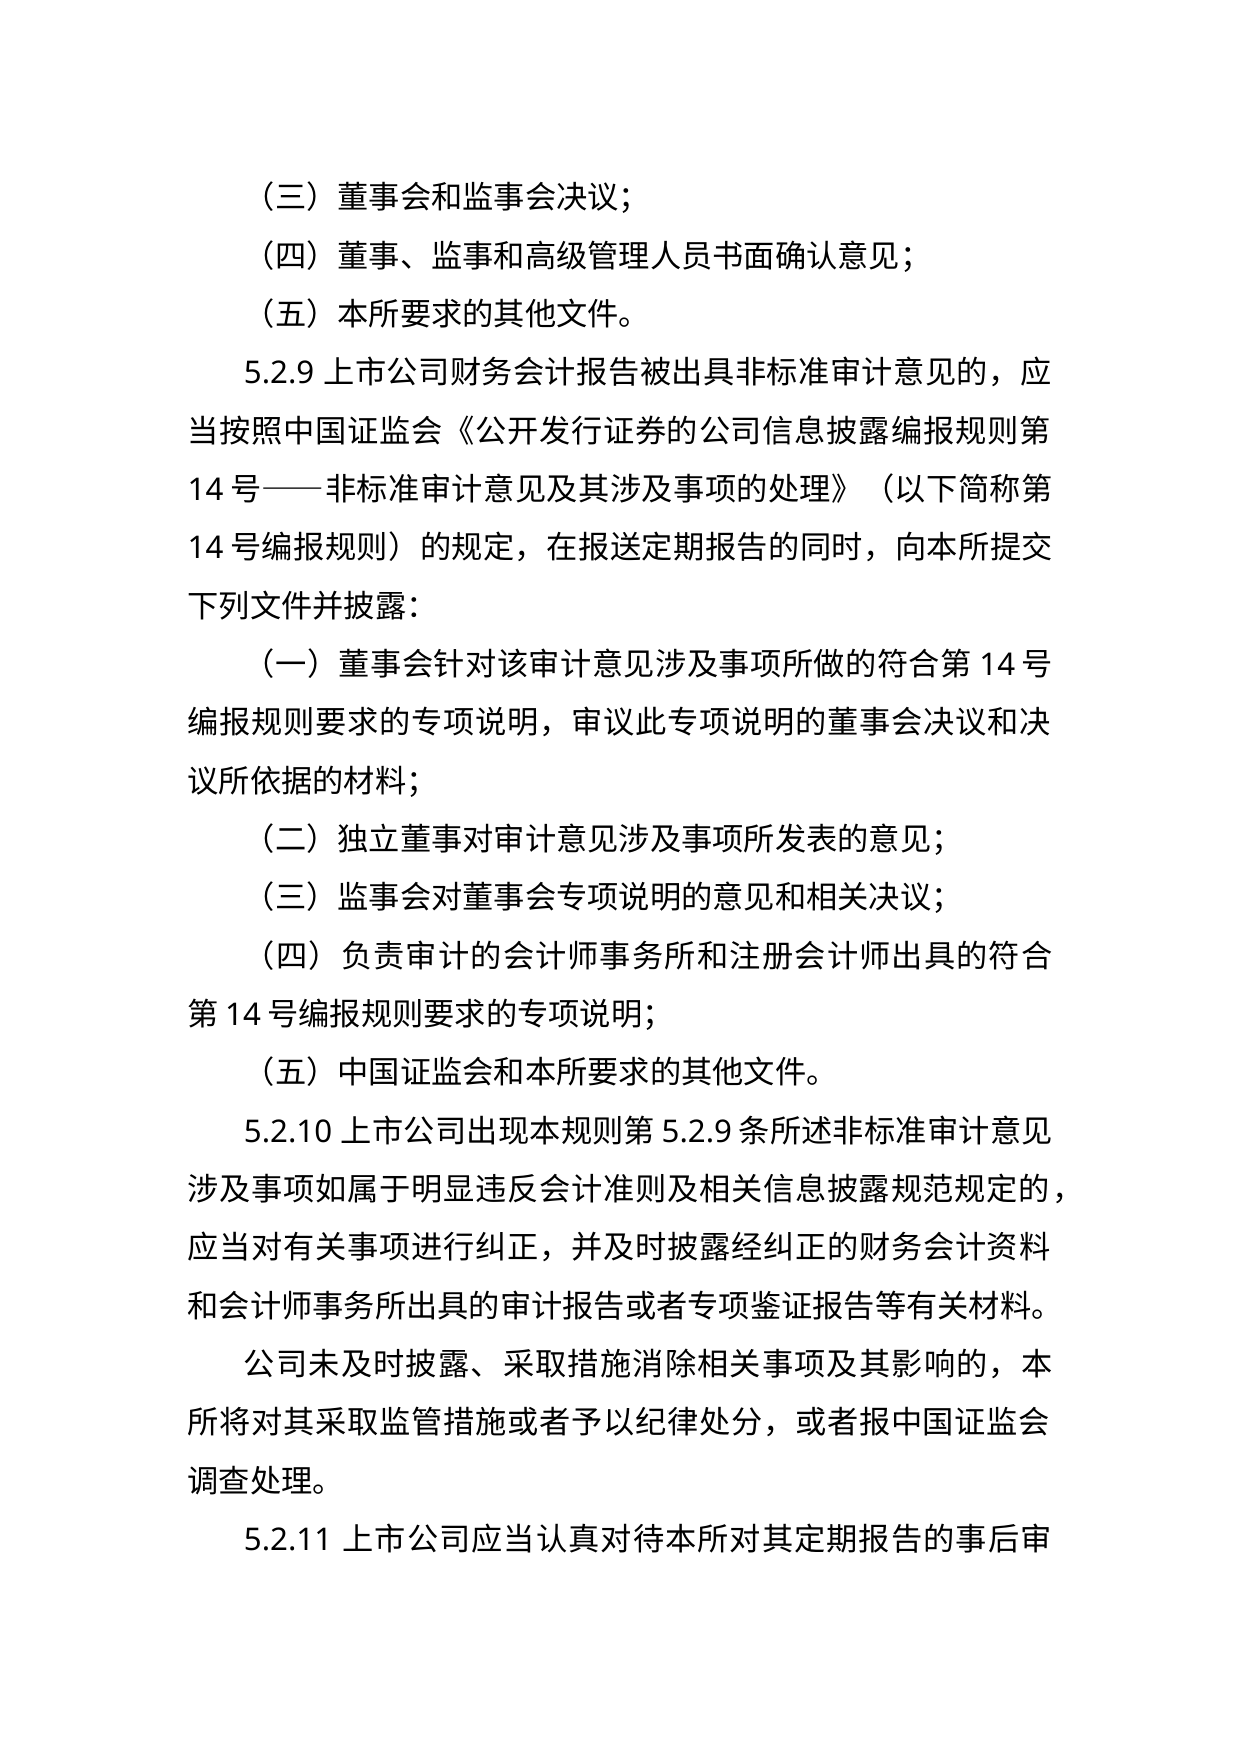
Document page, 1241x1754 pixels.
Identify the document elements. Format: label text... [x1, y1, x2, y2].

text （三）监事会对董事会专项说明的意见和相关决议； [187, 862, 1053, 920]
text 5.2.10 上市公司出现本规则第5.2.9条所述非标准审计意见涉及事项如属于明显违反会计准则及相关信息披露规范规定的，应当对有关事项进行纠正，并及时披露经纠正的财务会计资料和会计师事务所出具的审计报告或者专项鉴证报告等有关材料。 [187, 1095, 1053, 1329]
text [187, 1504, 1053, 1562]
text （五）本所要求的其他文件。 [187, 279, 1053, 337]
text （五）中国证监会和本所要求的其他文件。 [187, 1037, 1053, 1095]
text （三）董事会和监事会决议； [187, 162, 1053, 220]
text 5.2.9 上市公司财务会计报告被出具非标准审计意见的，应当按照中国证监会《公开发行证券的公司信息披露编报规则第14号——非标准审计意见及其涉及事项的处理》（以下简称第14号编报规则）的规定，在报送定期报告的同时，向本所提交下列文件并披露： [187, 337, 1053, 629]
text （一）董事会针对该审计意见涉及事项所做的符合第14号编报规则要求的专项说明，审议此专项说明的董事会决议和决议所依据的材料； [187, 629, 1053, 804]
text 公司未及时披露、采取措施消除相关事项及其影响的，本所将对其采取监管措施或者予以纪律处分，或者报中国证监会调查处理。 [187, 1329, 1053, 1504]
text （二）独立董事对审计意见涉及事项所发表的意见； [187, 804, 1053, 862]
text （四）董事、监事和高级管理人员书面确认意见； [187, 220, 1053, 279]
text （四）负责审计的会计师事务所和注册会计师出具的符合第14号编报规则要求的专项说明； [187, 920, 1053, 1037]
